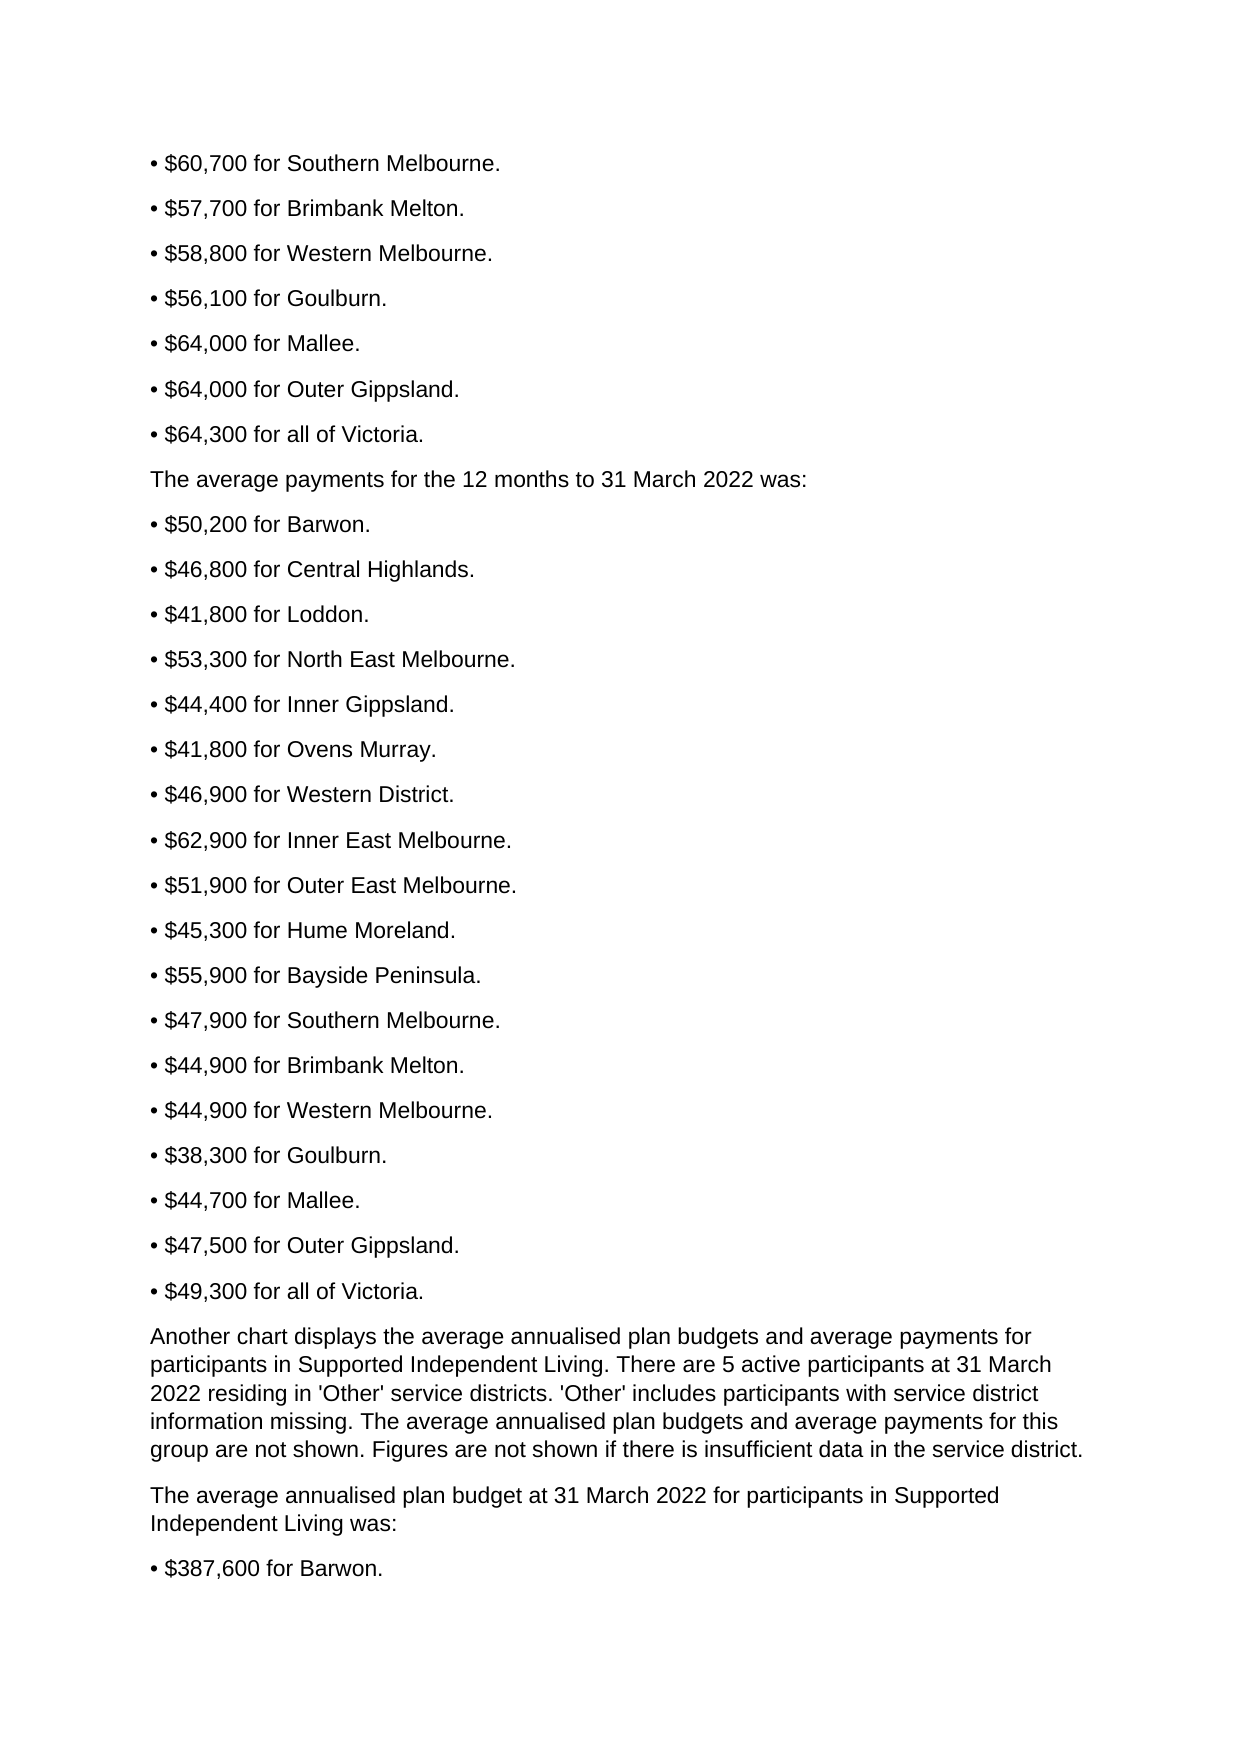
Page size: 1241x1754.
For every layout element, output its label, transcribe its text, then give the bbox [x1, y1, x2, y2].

text • $49,300 for all of Victoria. [150, 1278, 1090, 1304]
text • $64,000 for Outer Gippsland. [150, 376, 1090, 402]
text • $58,800 for Western Melbourne. [150, 240, 1090, 267]
text • $64,000 for Mallee. [150, 330, 1090, 357]
text • $44,900 for Western Melbourne. [150, 1097, 1090, 1123]
text • $38,300 for Goulburn. [150, 1142, 1090, 1169]
text • $60,700 for Southern Melbourne. [150, 150, 1090, 176]
text • $53,300 for North East Melbourne. [150, 646, 1090, 672]
text • $44,400 for Inner Gippsland. [150, 691, 1090, 718]
text • $45,300 for Hume Moreland. [150, 917, 1090, 943]
text • $51,900 for Outer East Melbourne. [150, 872, 1090, 898]
text • $46,800 for Central Highlands. [150, 556, 1090, 582]
text • $387,600 for Barwon. [150, 1555, 1090, 1581]
text • $62,900 for Inner East Melbourne. [150, 827, 1090, 853]
text • $44,900 for Brimbank Melton. [150, 1052, 1090, 1078]
text • $47,900 for Southern Melbourne. [150, 1007, 1090, 1033]
text The average annualised plan budget at 31 March 2022 for participants in Supported Independent Living was: [150, 1482, 1090, 1536]
text • $64,300 for all of Victoria. [150, 421, 1090, 447]
text • $56,100 for Goulburn. [150, 285, 1090, 312]
text Another chart displays the average annualised plan budgets and average payments for participants in Supported Independent Living. There are 5 active participants at 31 March 2022 residing in 'Other' service districts. 'Other' includes participants with service district information missing. The average annualised plan budgets and average payments for this group are not shown. Figures are not shown if there is insufficient data in the service district. [150, 1323, 1090, 1463]
text • $46,900 for Western District. [150, 781, 1090, 808]
text • $44,700 for Mallee. [150, 1187, 1090, 1214]
text • $41,800 for Ovens Murray. [150, 736, 1090, 763]
text • $50,200 for Barwon. [150, 511, 1090, 537]
text • $41,800 for Loddon. [150, 601, 1090, 627]
text • $55,900 for Bayside Peninsula. [150, 962, 1090, 988]
text • $57,700 for Brimbank Melton. [150, 195, 1090, 221]
text The average payments for the 12 months to 31 March 2022 was: [150, 466, 1090, 492]
text • $47,500 for Outer Gippsland. [150, 1232, 1090, 1259]
